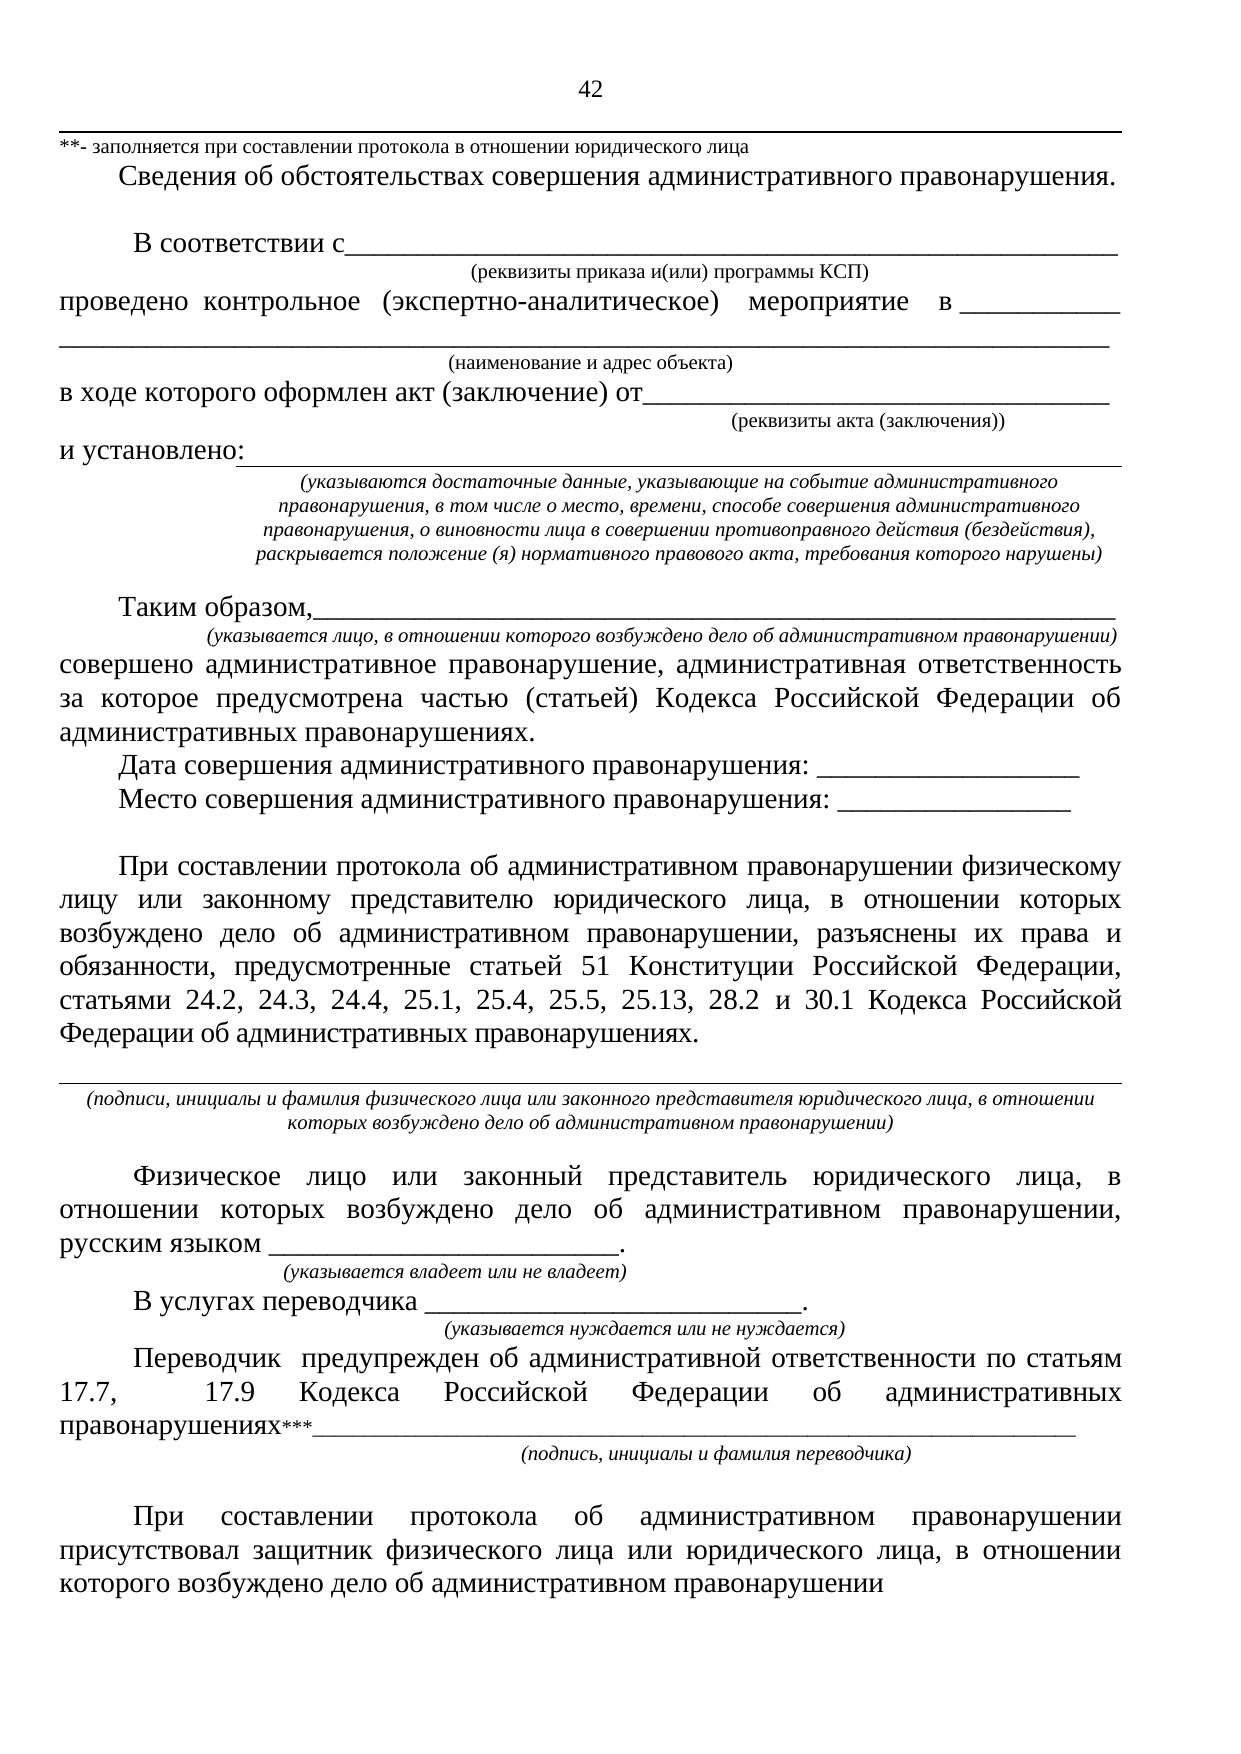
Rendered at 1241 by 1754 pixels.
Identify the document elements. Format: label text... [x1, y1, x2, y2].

text (реквизиты акта (заключения)) [59, 408, 1122, 432]
text Переводчик предупрежден об административной ответственности по статьям 17.7, 17.9 Кодекса Российской Федерации об административных правонарушениях***__________________________________________________________________________ [59, 1340, 1122, 1441]
text проведено контрольное (экспертно-аналитическое) мероприятие в ___________ ________________________________________________________________________ [59, 283, 1122, 350]
text (указывается владеет или не владеет) [59, 1258, 1122, 1283]
text в ходе которого оформлен акт (заключение) от________________________________ [59, 374, 1122, 408]
text (наименование и адрес объекта) [59, 350, 1122, 374]
text совершено административное правонарушение, административная ответственность за которое предусмотрена частью (статьей) Кодекса Российской Федерации об административных правонарушениях. [59, 647, 1122, 747]
text При составлении протокола об административном правонарушении физическому лицу или законному представителю юридического лица, в отношении которых возбуждено дело об административном правонарушении, разъяснены их права и обязанности, предусмотренные статьей 51 Конституции Российской Федерации, статьями 24.2, 24.3, 24.4, 25.1, 25.4, 25.5, 25.13, 28.2 и 30.1 Кодекса Российской Федерации об административных правонарушениях. [59, 848, 1122, 1049]
text При составлении протокола об административном правонарушении присутствовал защитник физического лица или юридического лица, в отношении которого возбуждено дело об административном правонарушении [59, 1498, 1122, 1599]
text Место совершения административного правонарушения: ________________ [59, 781, 1122, 814]
text (указывается лицо, в отношении которого возбуждено дело об административном правонарушении) [59, 622, 1122, 647]
text (подписи, инициалы и фамилия физического лица или законного представителя юридического лица, в отношении которых возбуждено дело об административном правонарушении) [59, 1084, 1122, 1134]
text Таким образом,_______________________________________________________ [59, 589, 1122, 622]
text и установлено: [59, 432, 1122, 466]
text **- заполняется при составлении протокола в отношении юридического лица [59, 133, 1122, 158]
text В соответствии с_____________________________________________________ [59, 226, 1122, 259]
text В услугах переводчика __________________________. [59, 1283, 1122, 1316]
text Дата совершения административного правонарушения: __________________ [59, 747, 1122, 781]
text (указывается нуждается или не нуждается) [59, 1316, 1122, 1340]
text Сведения об обстоятельствах совершения административного правонарушения. [59, 158, 1122, 192]
text (реквизиты приказа и(или) программы КСП) [59, 259, 1122, 283]
text (указываются достаточные данные, указывающие на событие административного правонарушения, в том числе о место, времени, способе совершения административного правонарушения, о виновности лица в совершении противоправного действия (бездействия), раскрывается положение (я) нормативного правового акта, требования которого нарушены) [236, 467, 1122, 565]
text Физическое лицо или законный представитель юридического лица, в отношении которых возбуждено дело об административном правонарушении, русским языком ________________________. [59, 1158, 1122, 1258]
text (подпись, инициалы и фамилия переводчика) [59, 1441, 1122, 1465]
